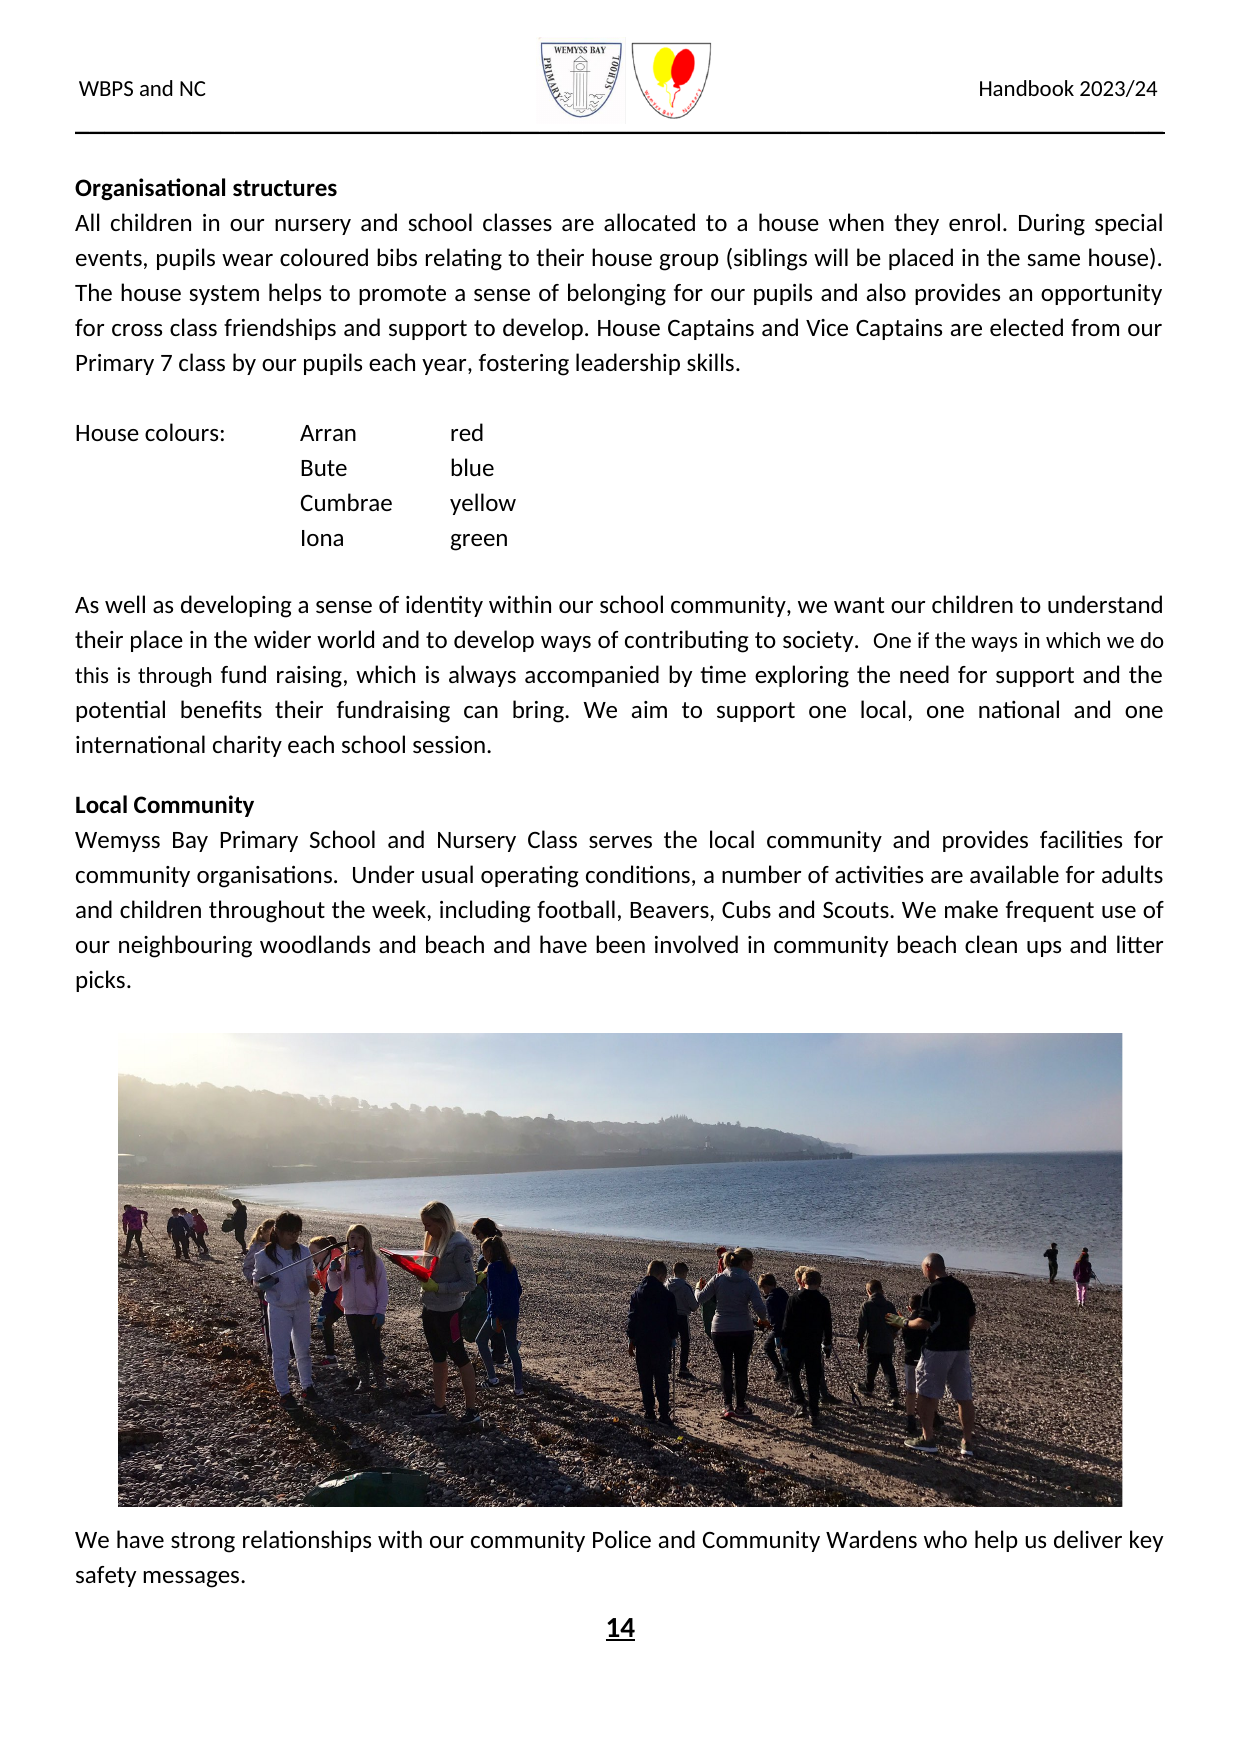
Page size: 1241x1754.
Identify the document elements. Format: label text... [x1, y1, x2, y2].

text Local Community [75, 789, 1165, 820]
text Organisational structures [75, 172, 1165, 203]
text House colours: Arran red [75, 417, 1165, 448]
picture [629, 40, 714, 121]
text Cumbrae yellow [75, 487, 1165, 518]
text Wemyss Bay Primary School and Nursery Class serves the local community and provides facilities for community organisations. Under usual operating conditions, a number of activities are available for adults and children throughout the week, including football, Beavers, Cubs and Scouts. We make frequent use of our neighbouring woodlands and beach and have been involved in community beach clean ups and litter picks. [75, 824, 1165, 995]
text All children in our nursery and school classes are allocated to a house when they enrol. During special events, pupils wear coloured bibs relating to their house group (siblings will be placed in the same house). The house system helps to promote a sense of belonging for our pupils and also provides an opportunity for cross class friendships and support to develop. House Captains and Vice Captains are elected from our Primary 7 class by our pupils each year, fostering leadership skills. [75, 207, 1165, 378]
picture [118, 1033, 1123, 1507]
text As well as developing a sense of identity within our school community, we want our children to understand their place in the wider world and to develop ways of contributing to society. One if the ways in which we do this is through fund raising, which is always accompanied by time exploring the need for support and the potential benefits their fundraising can bring. We aim to support one local, one national and one international charity each school session. [75, 589, 1165, 760]
text Iona green [75, 522, 1165, 553]
text Bute blue [75, 452, 1165, 483]
picture [536, 37, 625, 124]
text We have strong relationships with our community Police and Community Wardens who help us deliver key safety messages. [75, 1524, 1165, 1590]
